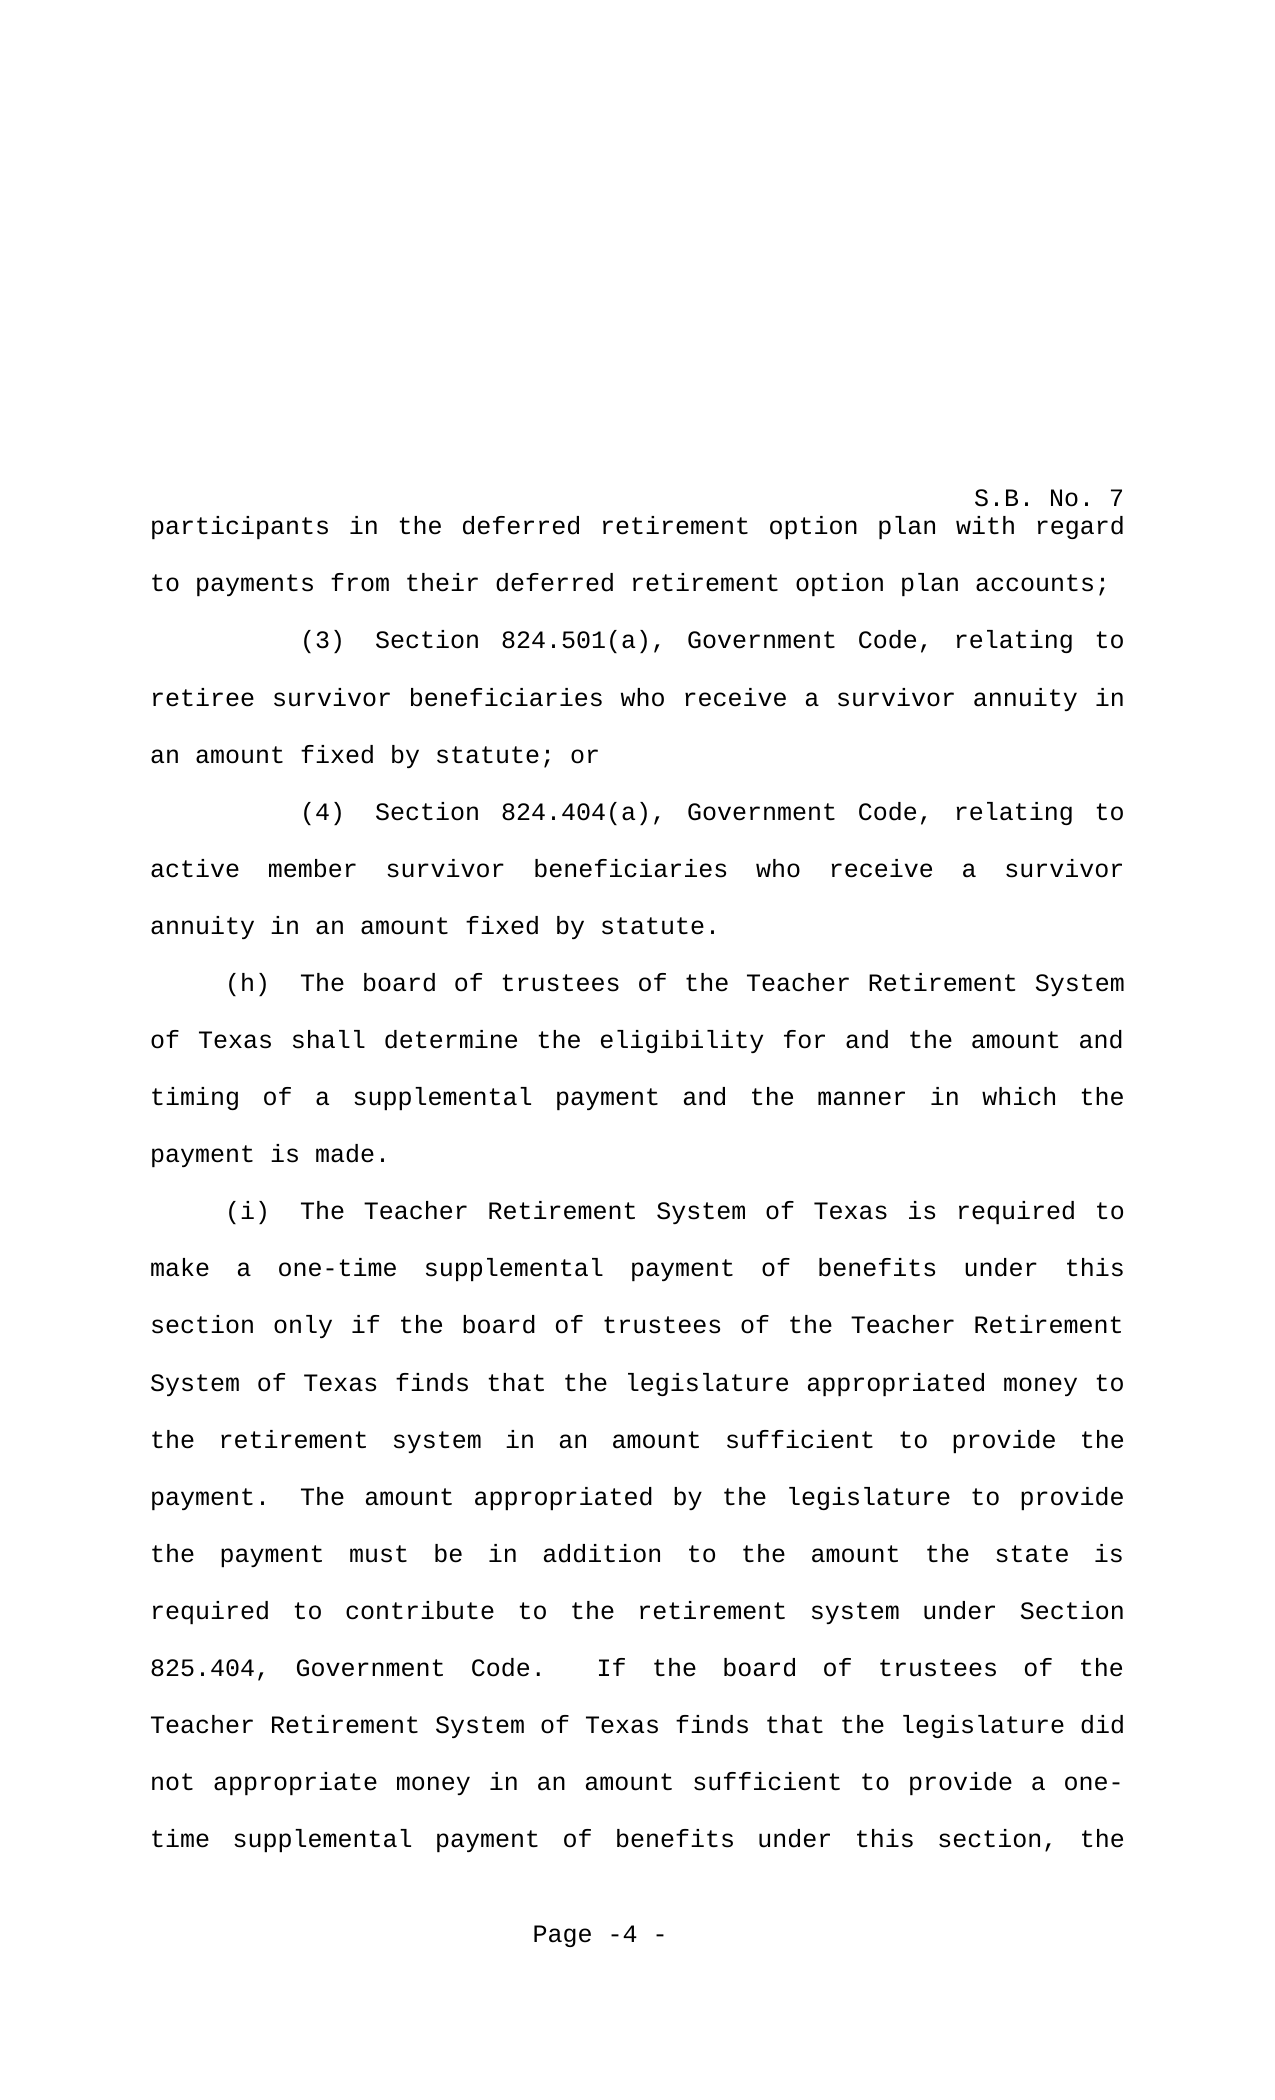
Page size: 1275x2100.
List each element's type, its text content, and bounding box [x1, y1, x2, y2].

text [150, 514, 1125, 599]
text (h) The board of trustees of the Teacher Retirement System of Texas shall determine the eligibility for and the amount and timing of a supplemental payment and the manner in which the payment is made. [150, 970, 1125, 1170]
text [150, 1199, 1125, 1855]
text (3) Section 824.501(a), Government Code, relating to retiree survivor beneficiaries who receive a survivor annuity in an amount fixed by statute; or [150, 628, 1125, 771]
text (4) Section 824.404(a), Government Code, relating to active member survivor beneficiaries who receive a survivor annuity in an amount fixed by statute. [150, 799, 1125, 942]
